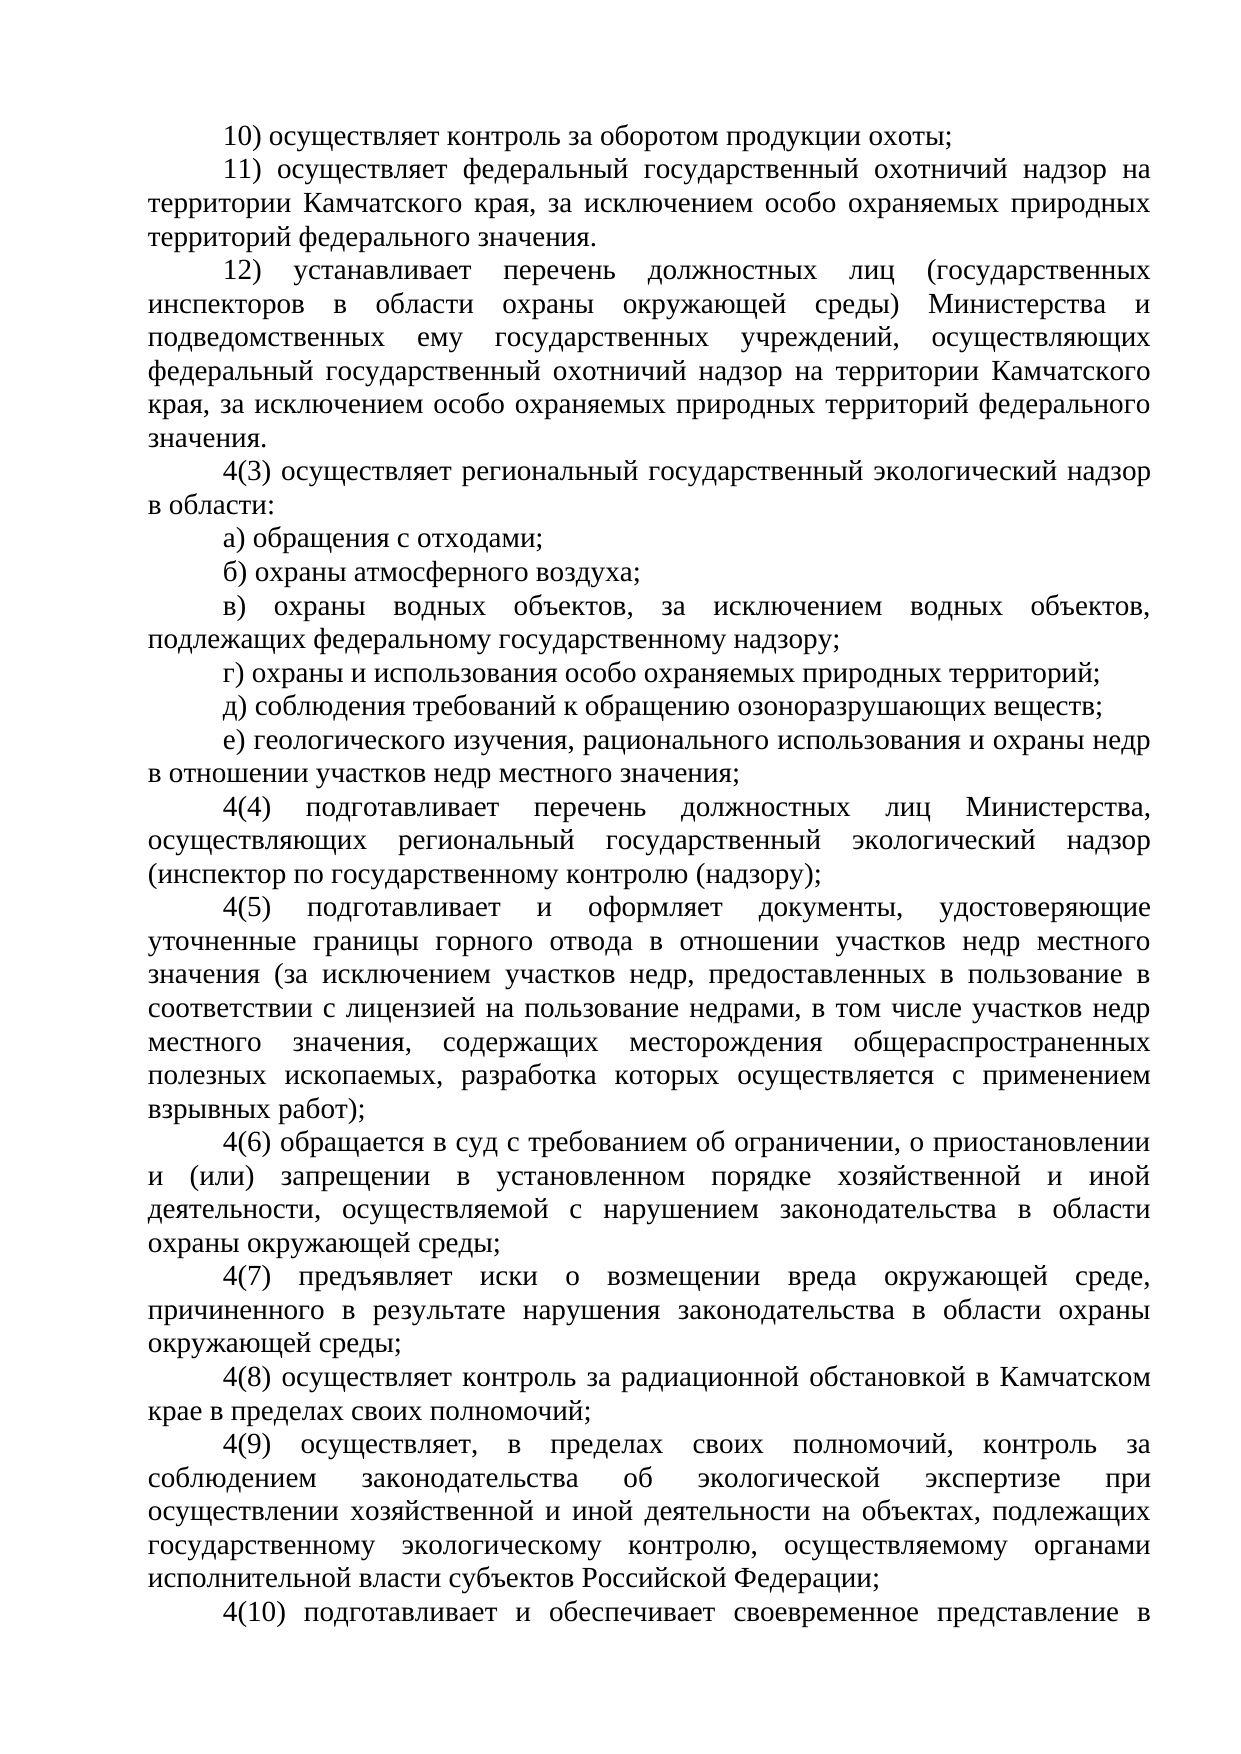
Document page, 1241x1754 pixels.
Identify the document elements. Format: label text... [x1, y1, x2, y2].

text 4(8) осуществляет контроль за радиационной обстановкой в Камчатском крае в пределах своих полномочий; [148, 1359, 1152, 1426]
text д) соблюдения требований к обращению озоноразрушающих веществ; [148, 688, 1152, 722]
text 4(4) подготавливает перечень должностных лиц Министерства, осуществляющих региональный государственный экологический надзор (инспектор по государственному контролю (надзору); [148, 789, 1152, 889]
text б) охраны атмосферного воздуха; [148, 554, 1152, 588]
text 11) осуществляет федеральный государственный охотничий надзор на территории Камчатского края, за исключением особо охраняемых природных территорий федерального значения. [148, 152, 1152, 252]
text а) обращения с отходами; [148, 521, 1152, 554]
text е) геологического изучения, рационального использования и охраны недр в отношении участков недр местного значения; [148, 722, 1152, 789]
text г) охраны и использования особо охраняемых природных территорий; [148, 655, 1152, 688]
text 12) устанавливает перечень должностных лиц (государственных инспекторов в области охраны окружающей среды) Министерства и подведомственных ему государственных учреждений, осуществляющих федеральный государственный охотничий надзор на территории Камчатского края, за исключением особо охраняемых природных территорий федерального значения. [148, 252, 1152, 453]
text 4(3) осуществляет региональный государственный экологический надзор в области: [148, 453, 1152, 521]
text 4(9) осуществляет, в пределах своих полномочий, контроль за соблюдением законодательства об экологической экспертизе при осуществлении хозяйственной и иной деятельности на объектах, подлежащих государственному экологическому контролю, осуществляемому органами исполнительной власти субъектов Российской Федерации; [148, 1426, 1152, 1594]
text 4(7) предъявляет иски о возмещении вреда окружающей среде, причиненного в результате нарушения законодательства в области охраны окружающей среды; [148, 1258, 1152, 1359]
text 4(5) подготавливает и оформляет документы, удостоверяющие уточненные границы горного отвода в отношении участков недр местного значения (за исключением участков недр, предоставленных в пользование в соответствии с лицензией на пользование недрами, в том числе участков недр местного значения, содержащих месторождения общераспространенных полезных ископаемых, разработка которых осуществляется с применением взрывных работ); [148, 889, 1152, 1124]
text 10) осуществляет контроль за оборотом продукции охоты; [148, 118, 1152, 152]
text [148, 1594, 1152, 1627]
text 4(6) обращается в суд с требованием об ограничении, о приостановлении и (или) запрещении в установленном порядке хозяйственной и иной деятельности, осуществляемой с нарушением законодательства в области охраны окружающей среды; [148, 1124, 1152, 1258]
text в) охраны водных объектов, за исключением водных объектов, подлежащих федеральному государственному надзору; [148, 588, 1152, 655]
